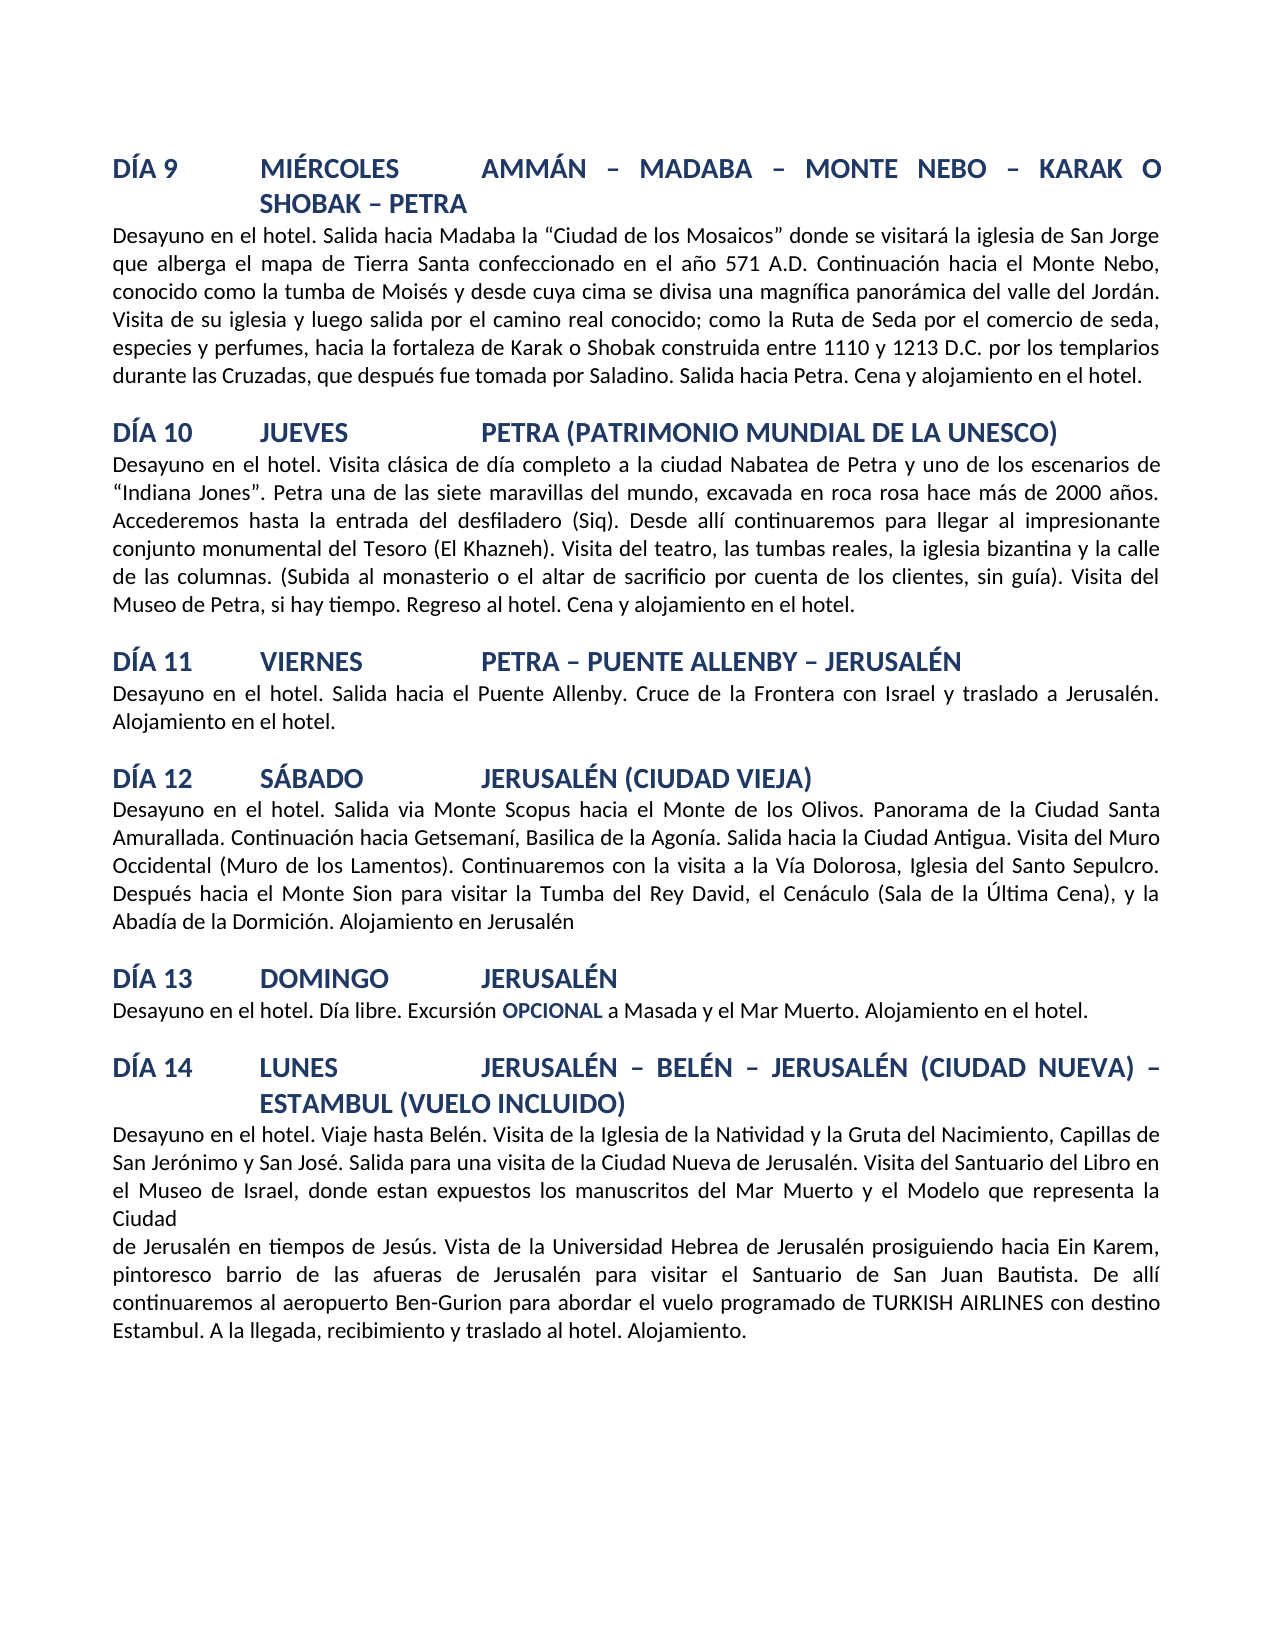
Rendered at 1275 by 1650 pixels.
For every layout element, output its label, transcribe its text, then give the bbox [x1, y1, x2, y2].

text Desayuno en el hotel. Salida via Monte Scopus hacia el Monte de los Olivos. Panorama de la Ciudad Santa Amurallada. Continuación hacia Getsemaní, Basilica de la Agonía. Salida hacia la Ciudad Antigua. Visita del Muro Occidental (Muro de los Lamentos). Continuaremos con la visita a la Vía Dolorosa, Iglesia del Santo Sepulcro. Después hacia el Monte Sion para visitar la Tumba del Rey David, el Cenáculo (Sala de la Última Cena), y la Abadía de la Dormición. Alojamiento en Jerusalén [112, 795, 1162, 936]
text Desayuno en el hotel. Visita clásica de día completo a la ciudad Nabatea de Petra y uno de los escenarios de “Indiana Jones”. Petra una de las siete maravillas del mundo, excavada en roca rosa hace más de 2000 años. Accederemos hasta la entrada del desfiladero (Siq). Desde allí continuaremos para llegar al impresionante conjunto monumental del Tesoro (El Khazneh). Visita del teatro, las tumbas reales, la iglesia bizantina y la calle de las columnas. (Subida al monasterio o el altar de sacrificio por cuenta de los clientes, sin guía). Visita del Museo de Petra, si hay tiempo. Regreso al hotel. Cena y alojamiento en el hotel. [112, 450, 1162, 618]
text DÍA 14 LUNES JERUSALÉN – BELÉN – JERUSALÉN (CIUDAD NUEVA) – ESTAMBUL (VUELO INCLUIDO) [112, 1049, 1162, 1120]
text Desayuno en el hotel. Salida hacia el Puente Allenby. Cruce de la Frontera con Israel y traslado a Jerusalén. Alojamiento en el hotel. [112, 679, 1162, 735]
text Desayuno en el hotel. Viaje hasta Belén. Visita de la Iglesia de la Natividad y la Gruta del Nacimiento, Capillas de San Jerónimo y San José. Salida para una visita de la Ciudad Nueva de Jerusalén. Visita del Santuario del Libro en el Museo de Israel, donde estan expuestos los manuscritos del Mar Muerto y el Modelo que representa la Ciudad [112, 1120, 1162, 1232]
text DÍA 12 SÁBADO JERUSALÉN (CIUDAD VIEJA) [112, 760, 1162, 795]
text DÍA 9 MIÉRCOLES AMMÁN – MADABA – MONTE NEBO – KARAK O SHOBAK – PETRA [112, 150, 1162, 221]
text DÍA 10 JUEVES PETRA (PATRIMONIO MUNDIAL DE LA UNESCO) [112, 414, 1162, 450]
text DÍA 13 DOMINGO JERUSALÉN [112, 961, 1162, 996]
text DÍA 11 VIERNES PETRA – PUENTE ALLENBY – JERUSALÉN [112, 643, 1162, 679]
text Desayuno en el hotel. Día libre. Excursión OPCIONAL a Masada y el Mar Muerto. Alojamiento en el hotel. [112, 996, 1162, 1024]
text Desayuno en el hotel. Salida hacia Madaba la “Ciudad de los Mosaicos” donde se visitará la iglesia de San Jorge que alberga el mapa de Tierra Santa confeccionado en el año 571 A.D. Continuación hacia el Monte Nebo, conocido como la tumba de Moisés y desde cuya cima se divisa una magnífica panorámica del valle del Jordán. Visita de su iglesia y luego salida por el camino real conocido; como la Ruta de Seda por el comercio de seda, especies y perfumes, hacia la fortaleza de Karak o Shobak construida entre 1110 y 1213 D.C. por los templarios durante las Cruzadas, que después fue tomada por Saladino. Salida hacia Petra. Cena y alojamiento en el hotel. [112, 221, 1162, 389]
text de Jerusalén en tiempos de Jesús. Vista de la Universidad Hebrea de Jerusalén prosiguiendo hacia Ein Karem, pintoresco barrio de las afueras de Jerusalén para visitar el Santuario de San Juan Bautista. De allí continuaremos al aeropuerto Ben-Gurion para abordar el vuelo programado de TURKISH AIRLINES con destino Estambul. A la llegada, recibimiento y traslado al hotel. Alojamiento. [112, 1232, 1162, 1344]
